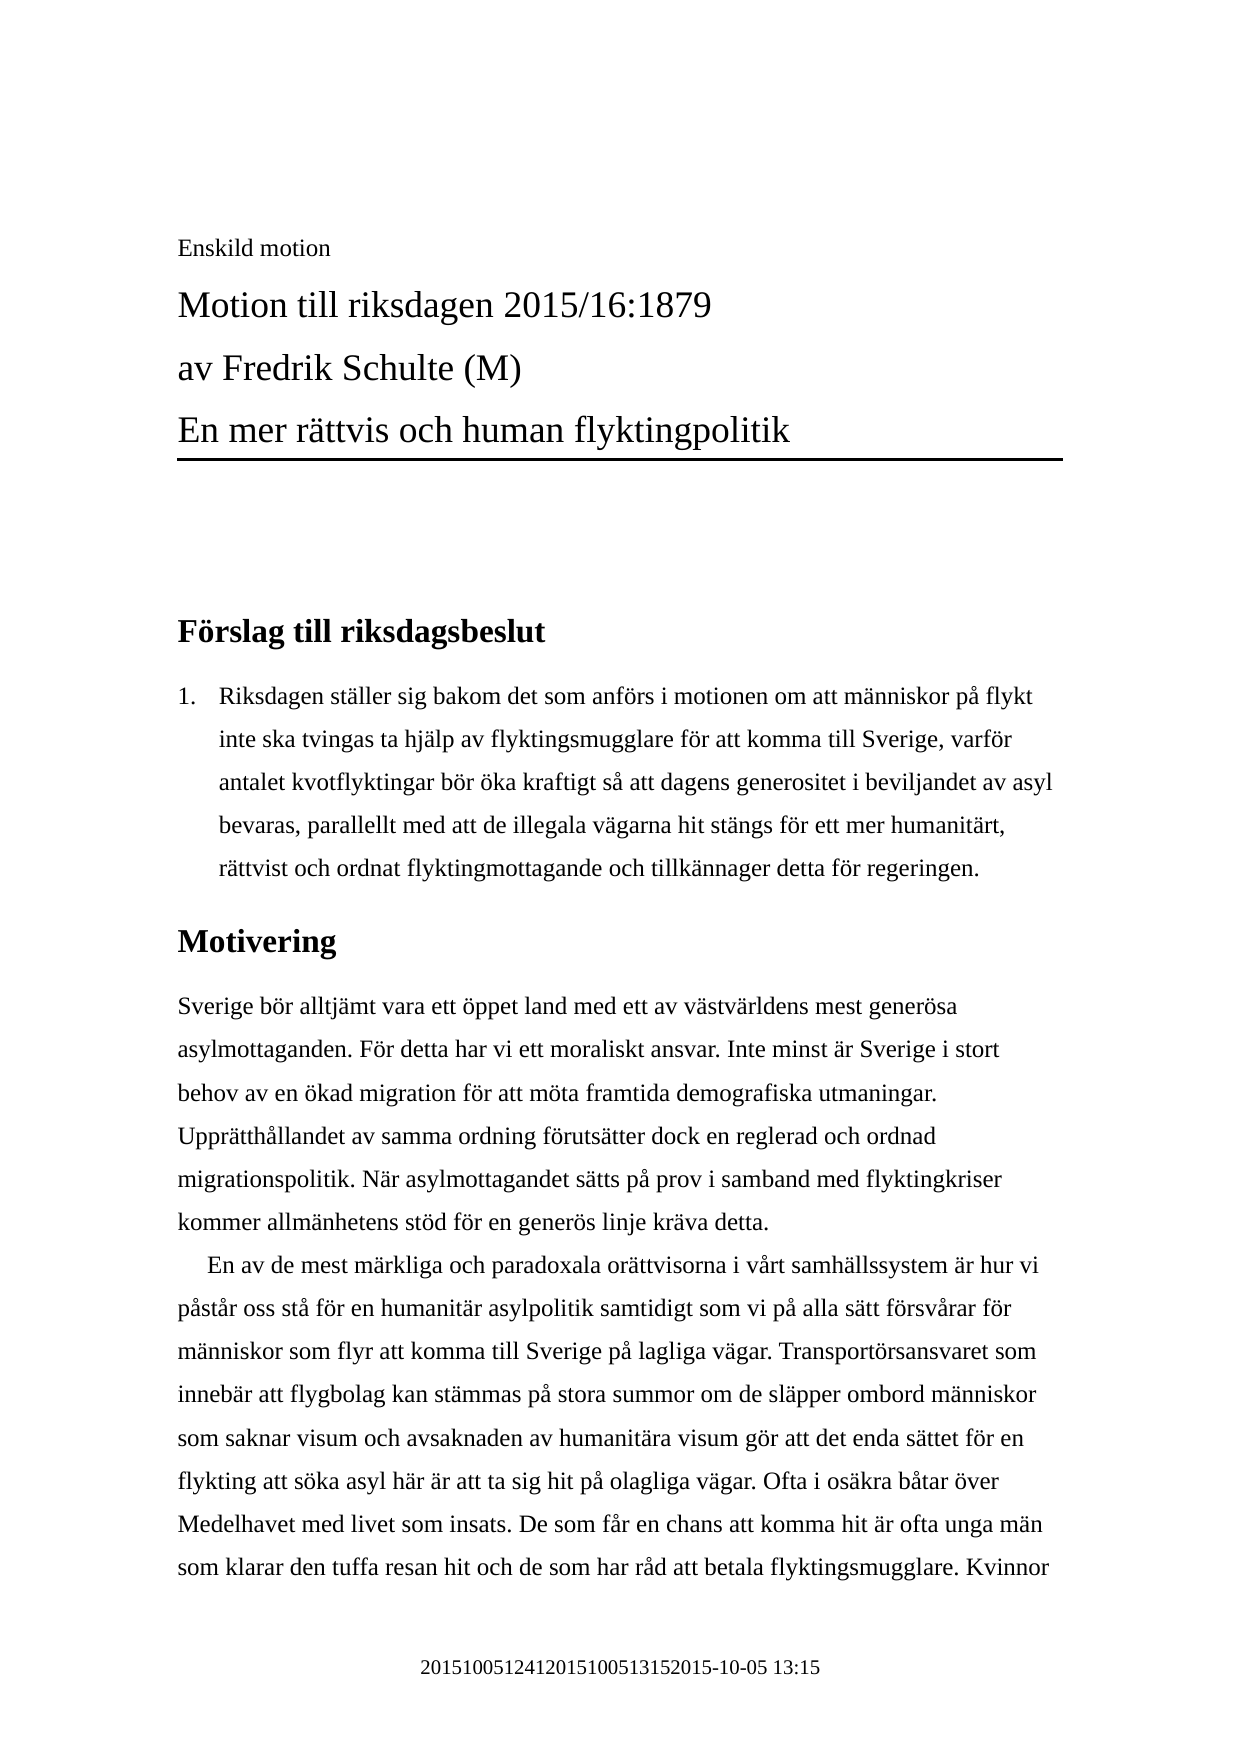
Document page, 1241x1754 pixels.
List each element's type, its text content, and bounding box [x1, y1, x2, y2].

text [177, 1250, 1063, 1581]
text Sverige bör alltjämt vara ett öppet land med ett av västvärldens mest generösa asylmottaganden. För detta har vi ett moraliskt ansvar. Inte minst är Sverige i stort behov av en ökad migration för att möta framtida demografiska utmaningar. Upprätthållandet av samma ordning förutsätter dock en reglerad och ordnad migrationspolitik. När asylmottagandet sätts på prov i samband med flyktingkriser kommer allmänhetens stöd för en generös linje kräva detta. [177, 991, 1063, 1236]
subtitle Motivering [177, 921, 1063, 960]
